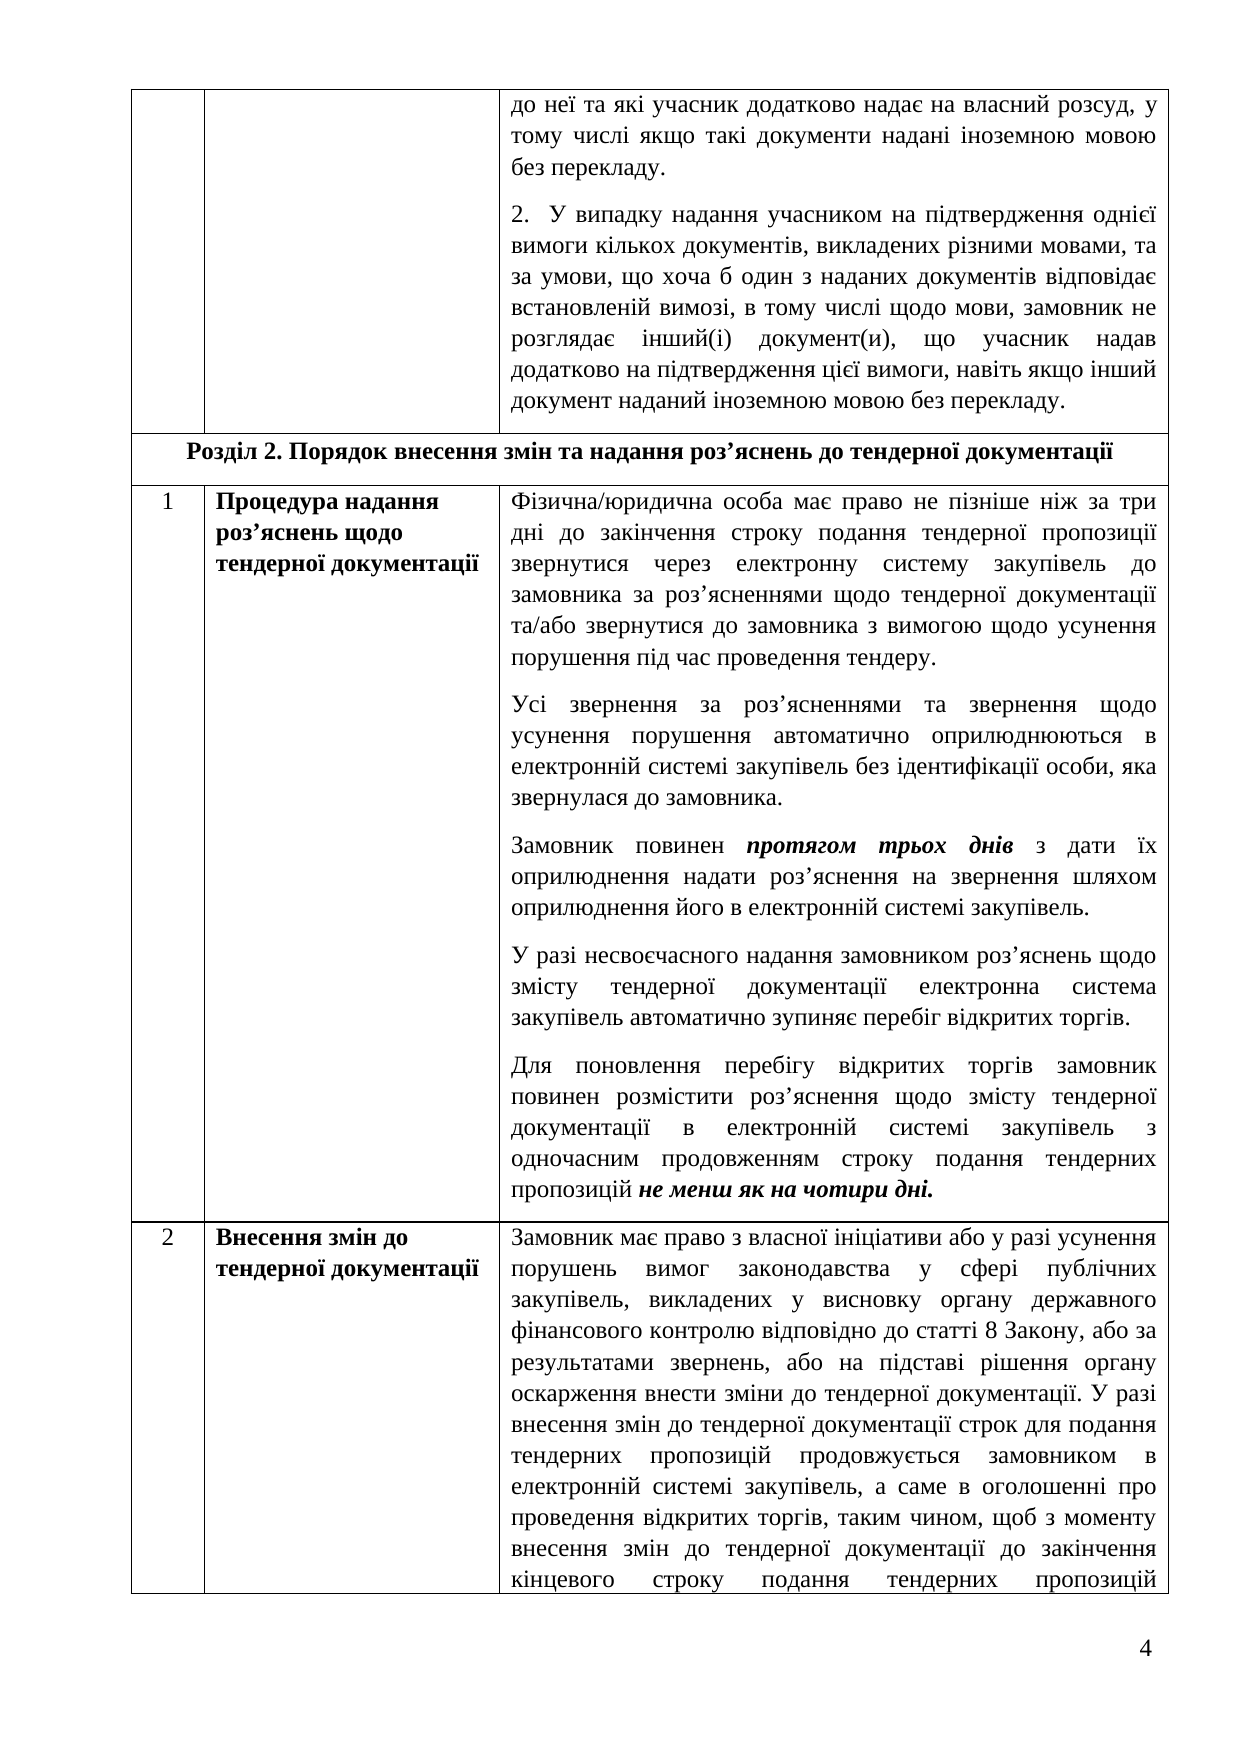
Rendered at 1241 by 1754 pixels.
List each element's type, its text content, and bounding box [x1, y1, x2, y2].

table_cell 7 [132, 90, 204, 433]
table_cell Фізична/юридична особа має право не пізніше ніж за три дні до закінчення строку подання тендерної пропозиції звернутися через електронну систему закупівель до замовника за роз’ясненнями щодо тендерної документації та/або звернутися до замовника з вимогою щодо усунення порушення під час проведення тендеру. Усі звернення за роз’ясненнями та звернення щодо усунення порушення автоматично оприлюднюються в електронній системі закупівель без ідентифікації особи, яка звернулася до замовника. Замовник повинен протягом трьох днів з дати їх оприлюднення надати роз’яснення на звернення шляхом оприлюднення його в електронній системі закупівель. У разі несвоєчасного надання замовником роз’яснень щодо змісту тендерної документації електронна система закупівель автоматично зупиняє перебіг відкритих торгів. Для поновлення перебігу відкритих торгів замовник повинен розмістити роз’яснення щодо змісту тендерної документації в електронній системі закупівель з одночасним продовженням строку подання тендерних пропозицій не менш як на чотири дні. [500, 486, 1168, 1221]
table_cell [205, 90, 499, 433]
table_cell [500, 1223, 1168, 1593]
table_cell Розділ 2. Порядок внесення змін та надання роз’яснень до тендерної документації [132, 434, 1168, 485]
table_cell 2 [132, 1223, 204, 1593]
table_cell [205, 1223, 499, 1593]
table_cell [500, 90, 1168, 433]
table_cell 1 [132, 486, 204, 1221]
table_cell Процедура надання роз’яснень щодо тендерної документації [205, 486, 499, 1221]
